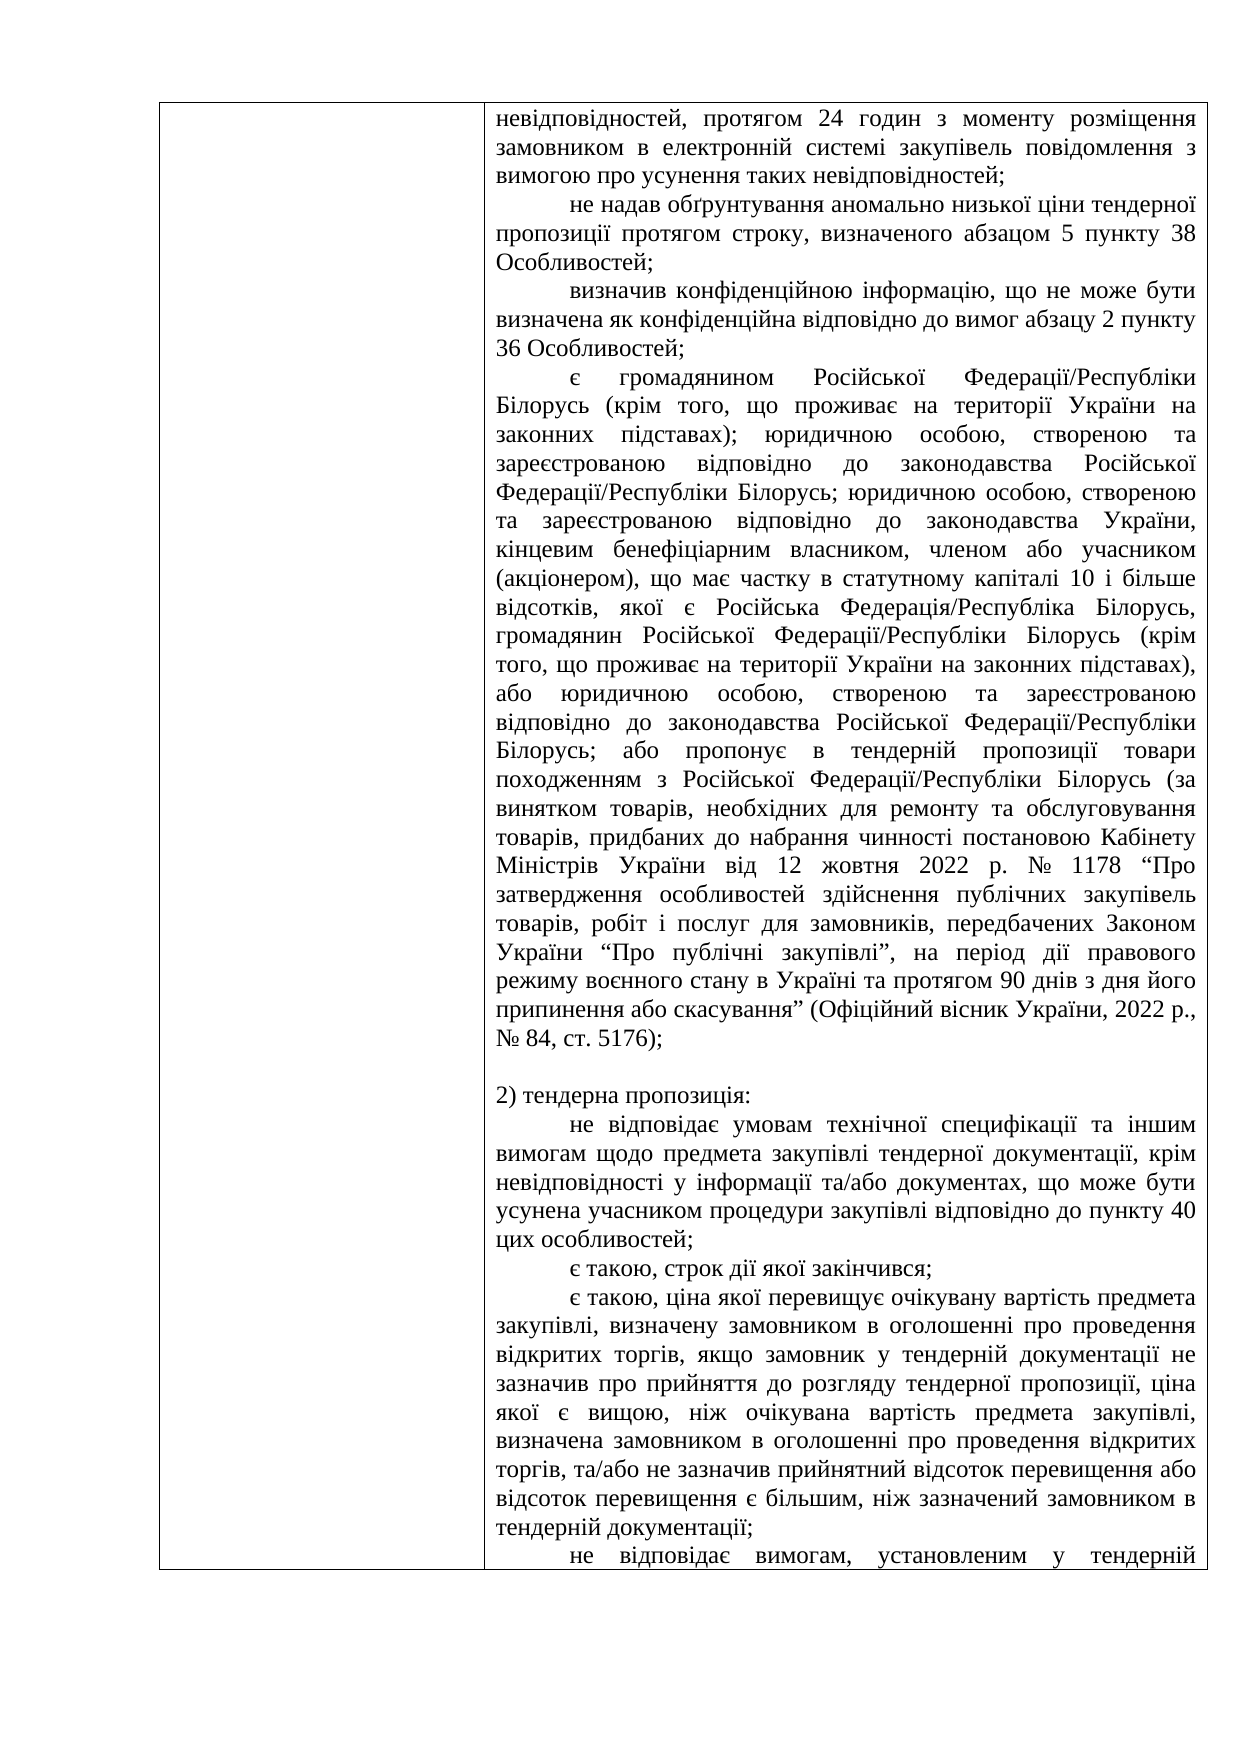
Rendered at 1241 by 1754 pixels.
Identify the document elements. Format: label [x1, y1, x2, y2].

table_cell [485, 103, 1207, 1569]
table_cell [160, 103, 484, 1569]
